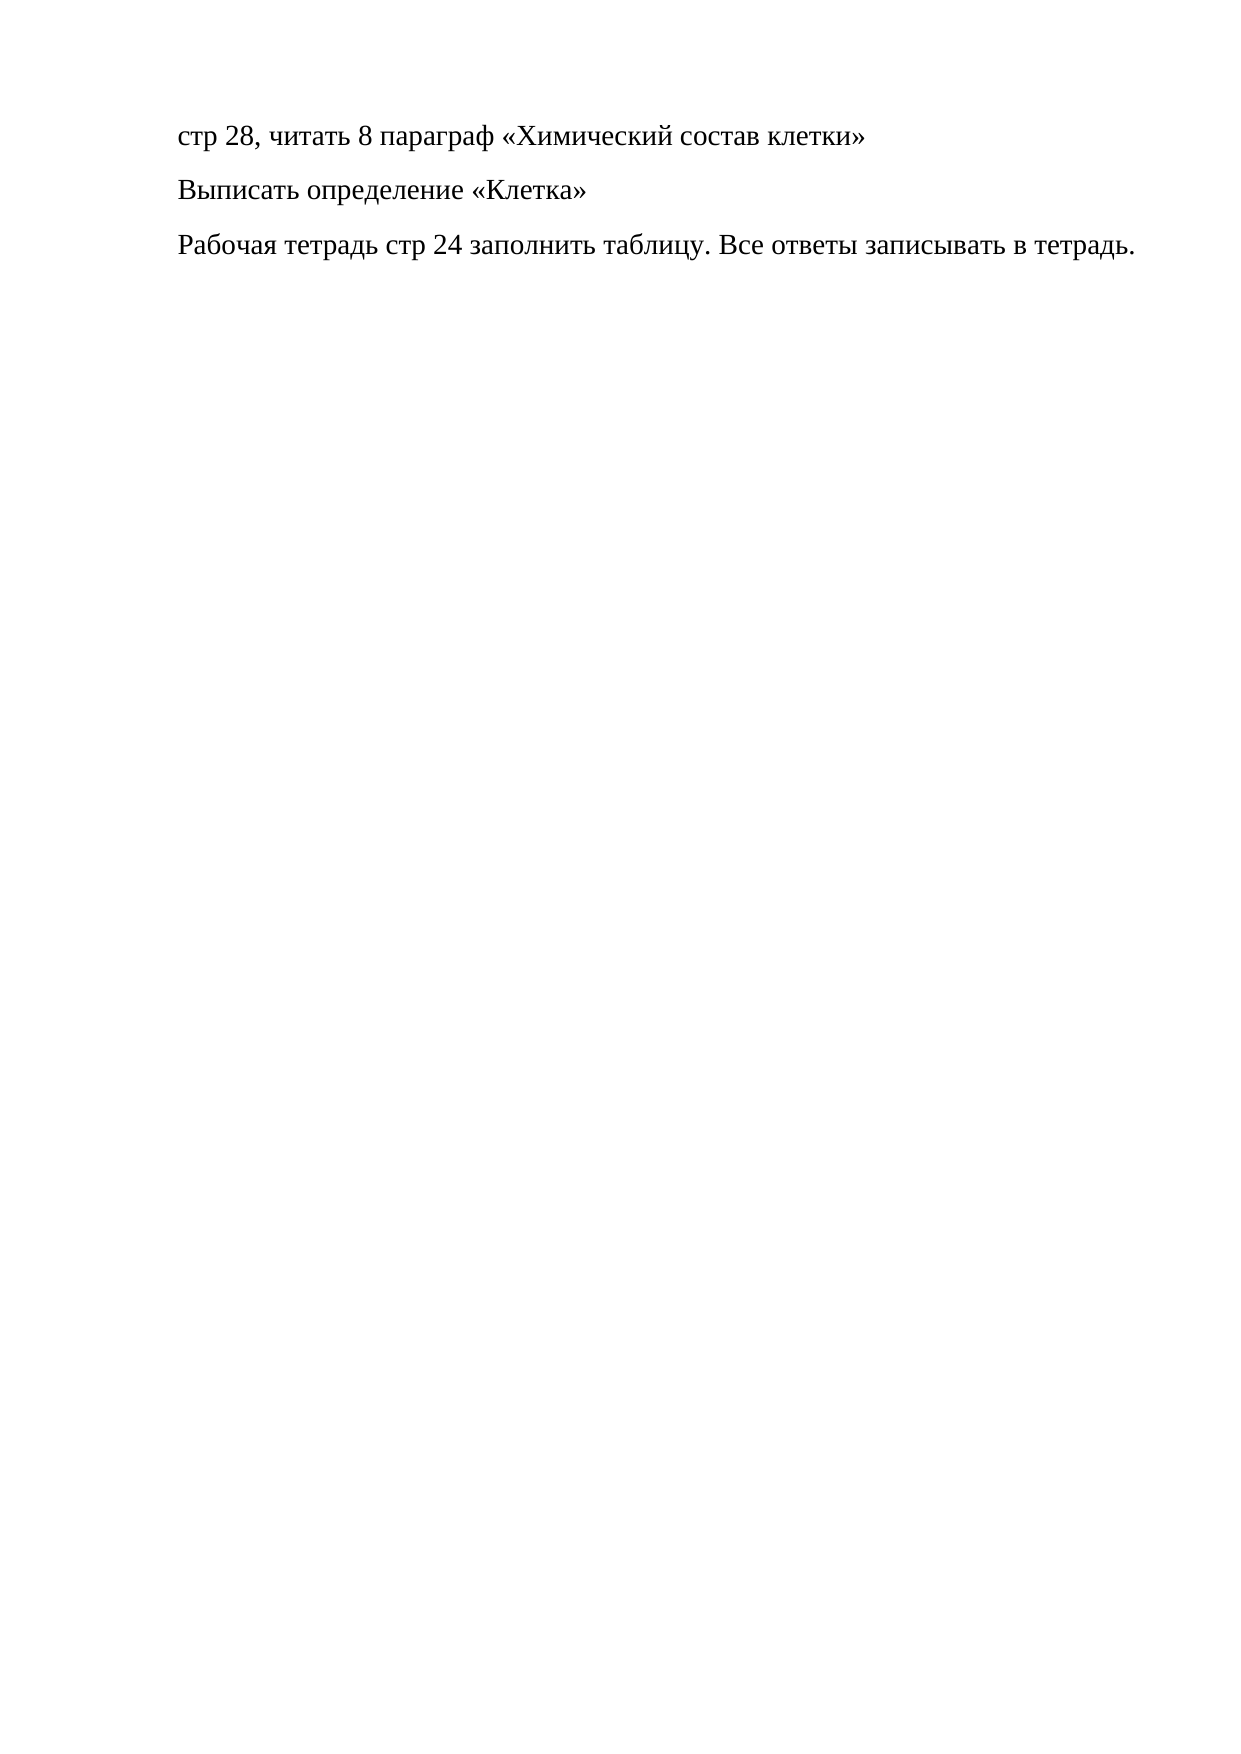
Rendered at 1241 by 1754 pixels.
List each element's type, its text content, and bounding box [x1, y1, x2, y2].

text Выписать определение «Клетка» [177, 172, 1152, 206]
text Рабочая тетрадь стр 24 заполнить таблицу. Все ответы записывать в тетрадь. [177, 227, 1152, 260]
text стр 28, читать 8 параграф «Химический состав клетки» [177, 118, 1152, 152]
